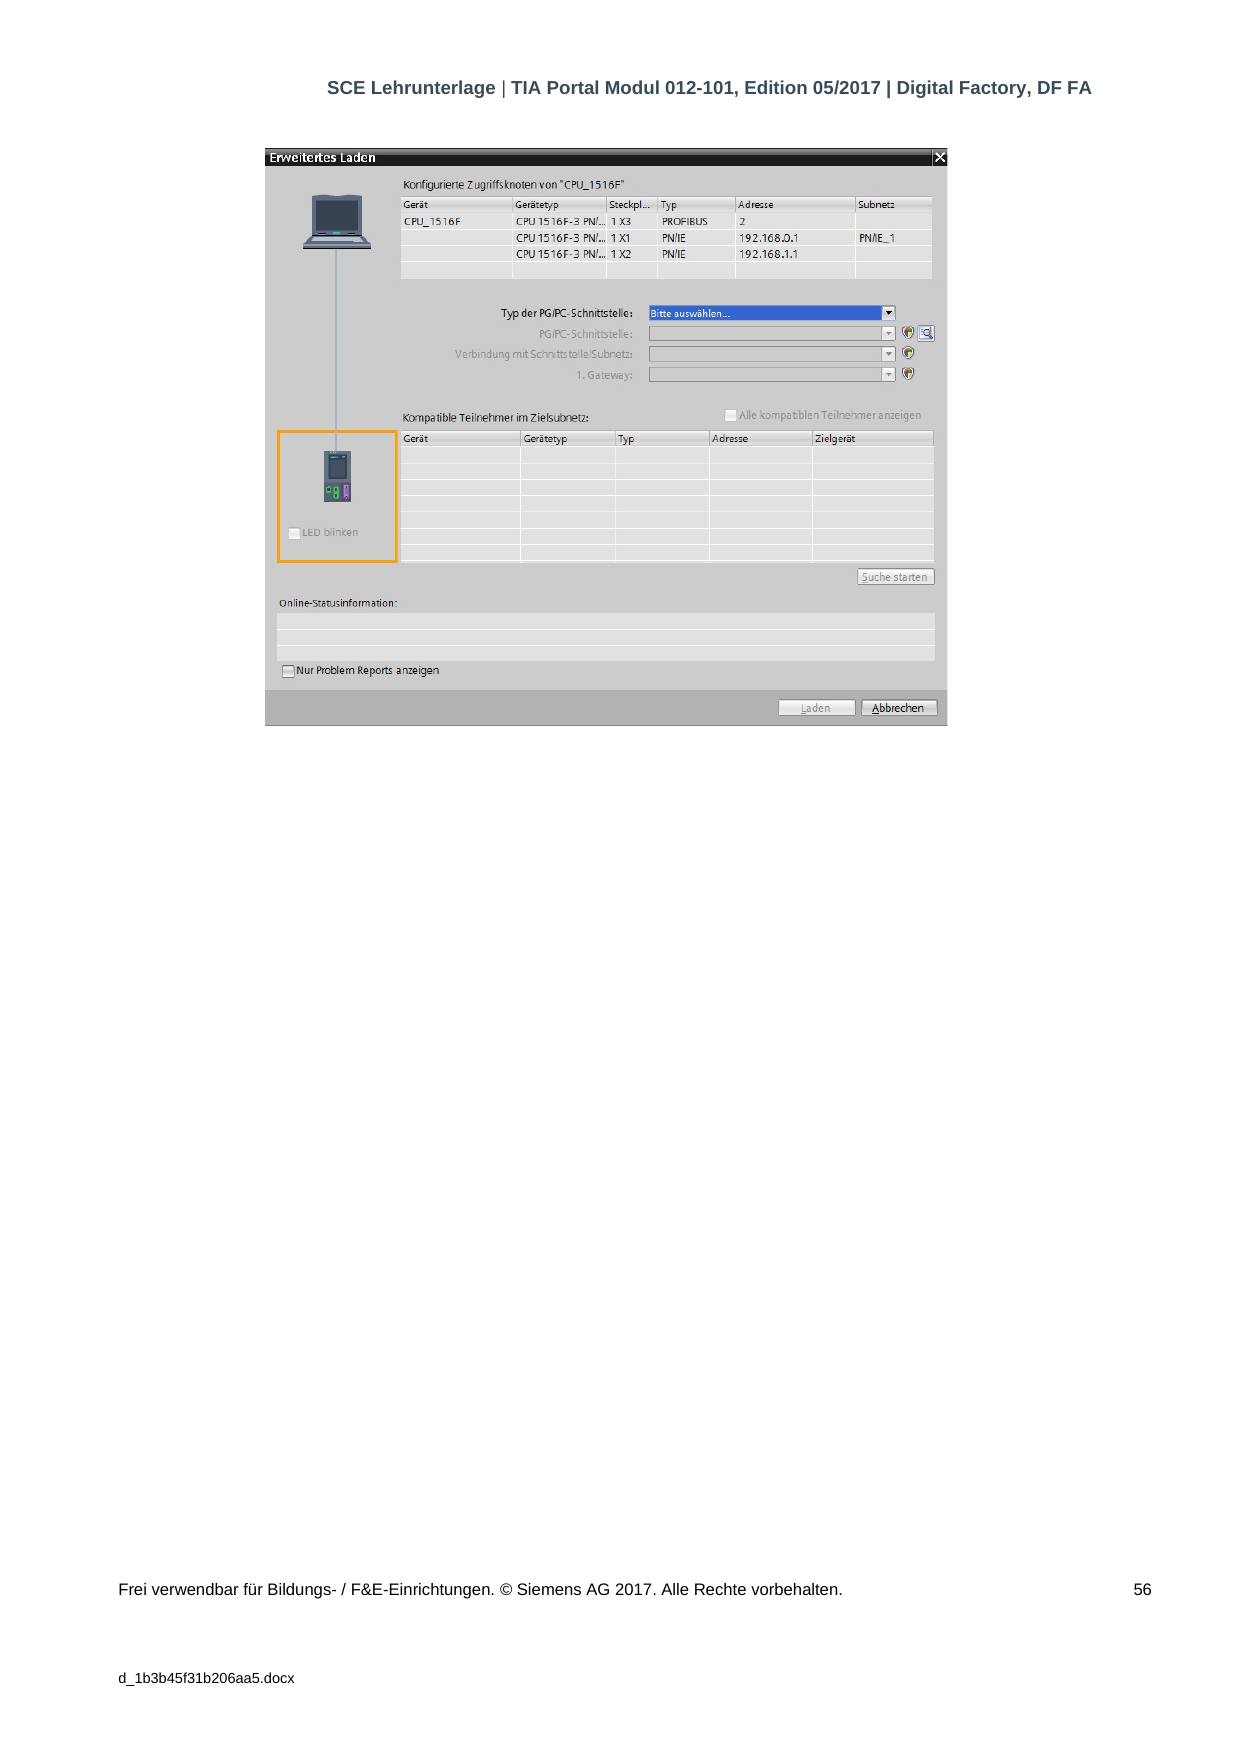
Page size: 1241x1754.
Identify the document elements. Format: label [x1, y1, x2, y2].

picture [265, 147, 948, 726]
